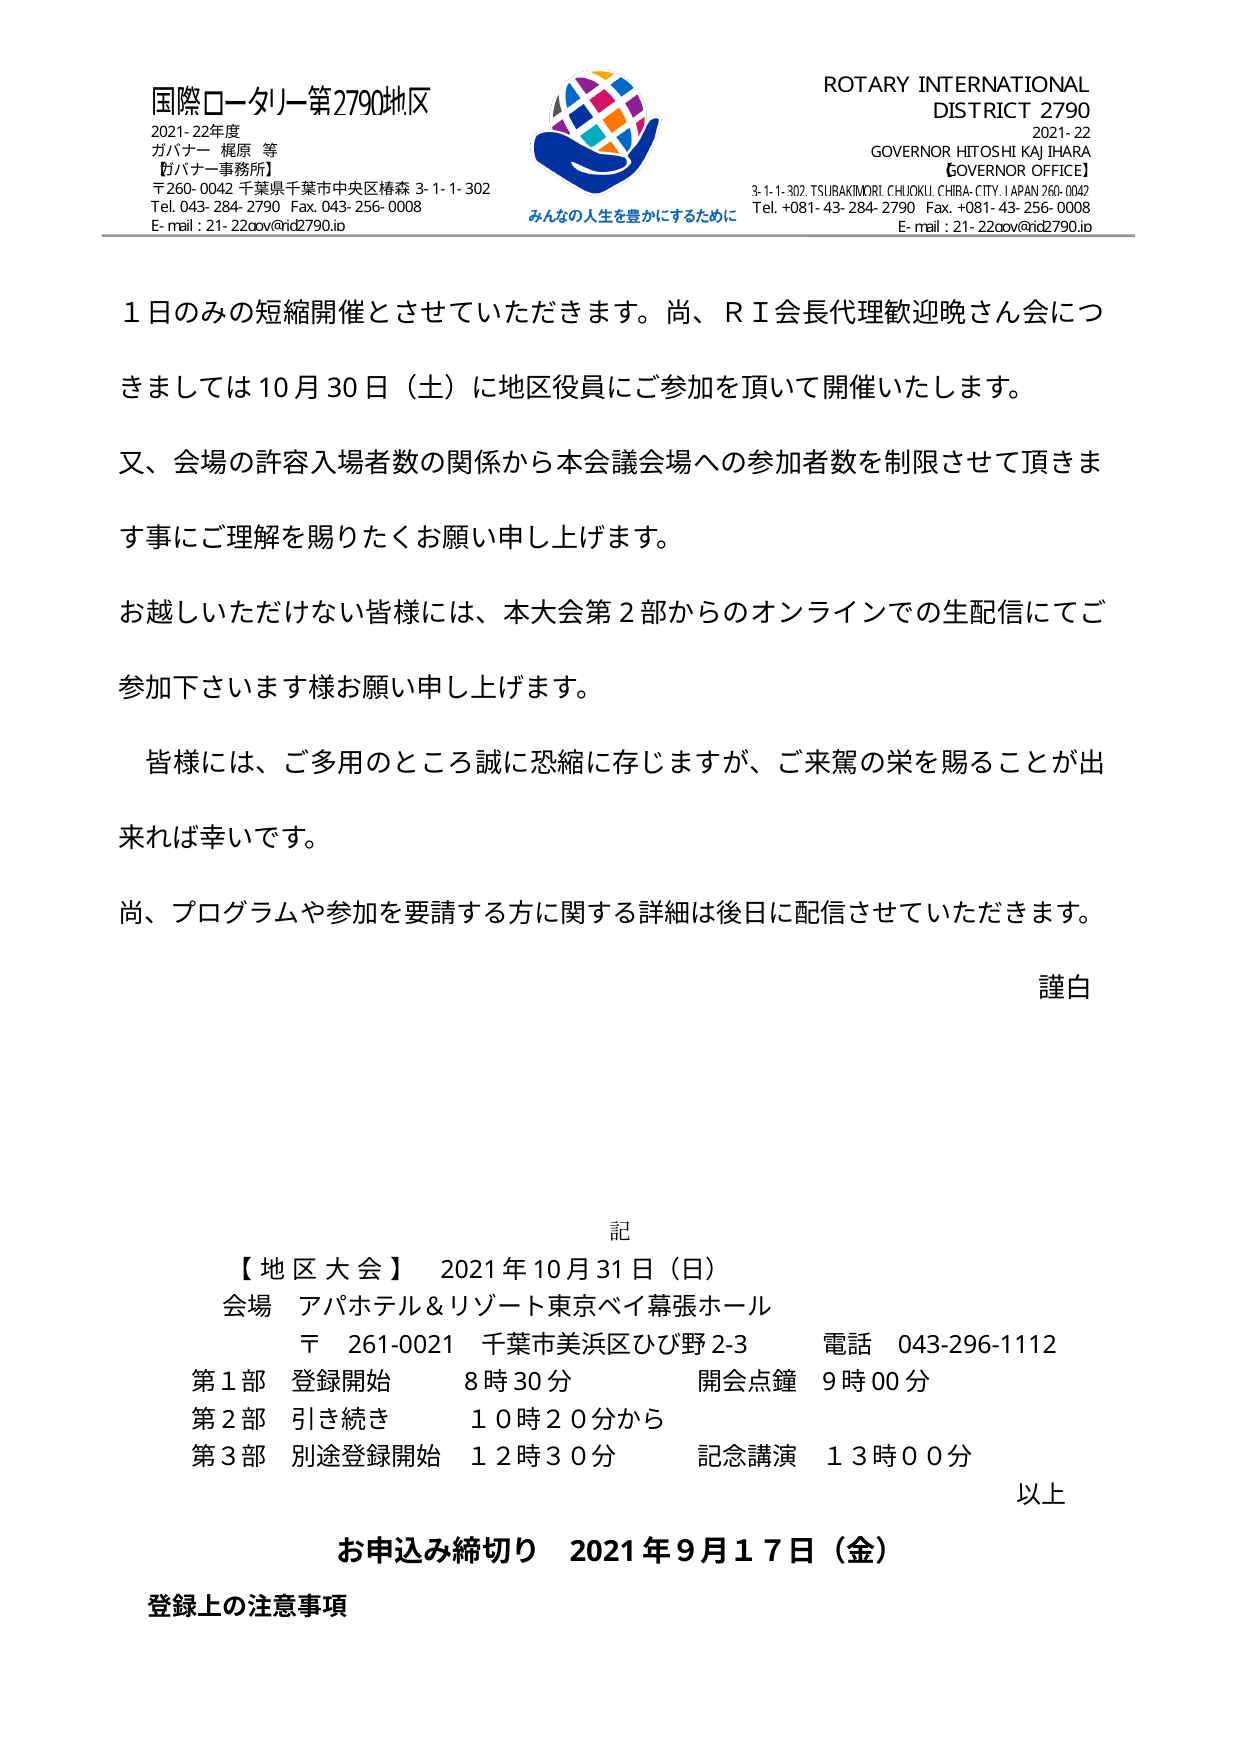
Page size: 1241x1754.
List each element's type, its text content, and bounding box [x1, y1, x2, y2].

text 第１部 登録開始 8時30分 開会点鐘 9時00分 [191, 1361, 1092, 1399]
text 【地区大会】 2021年10月31日（日） [148, 1249, 1092, 1286]
text 尚、プログラムや参加を要請する方に関する詳細は後日に配信させていただきます。 [118, 874, 1107, 949]
text 登録上の注意事項 [148, 1586, 1092, 1624]
text １日のみの短縮開催とさせていただきます。尚、ＲＩ会長代理歓迎晩さん会につきましては10月30日（土）に地区役員にご参加を頂いて開催いたします。 [118, 274, 1107, 424]
text 〒 261-0021 千葉市美浜区ひび野2-3 電話 043-296-1112 [148, 1324, 1092, 1361]
text 会場 アパホテル＆リゾート東京ベイ幕張ホール [148, 1286, 1092, 1324]
text 謹白 [148, 949, 1092, 1024]
text 以上 [191, 1474, 1092, 1511]
text 第2部 引き続き １０時２０分から [191, 1399, 1092, 1436]
text 第３部 別途登録開始 １２時３０分 記念講演 １３時００分 [191, 1436, 1092, 1474]
text 又、会場の許容入場者数の関係から本会議会場への参加者数を制限させて頂きます事にご理解を賜りたくお願い申し上げます。 [118, 424, 1107, 574]
picture [454, 70, 737, 225]
subtitle 記 [148, 1211, 1092, 1249]
text 皆様には、ご多用のところ誠に恐縮に存じますが、ご来駕の栄を賜ることが出来れば幸いです。 [118, 724, 1107, 874]
text お申込み締切り 2021年９月１７日（金） [148, 1511, 1092, 1586]
text お越しいただけない皆様には、本大会第2部からのオンラインでの生配信にてご参加下さいます様お願い申し上げます。 [118, 574, 1107, 724]
